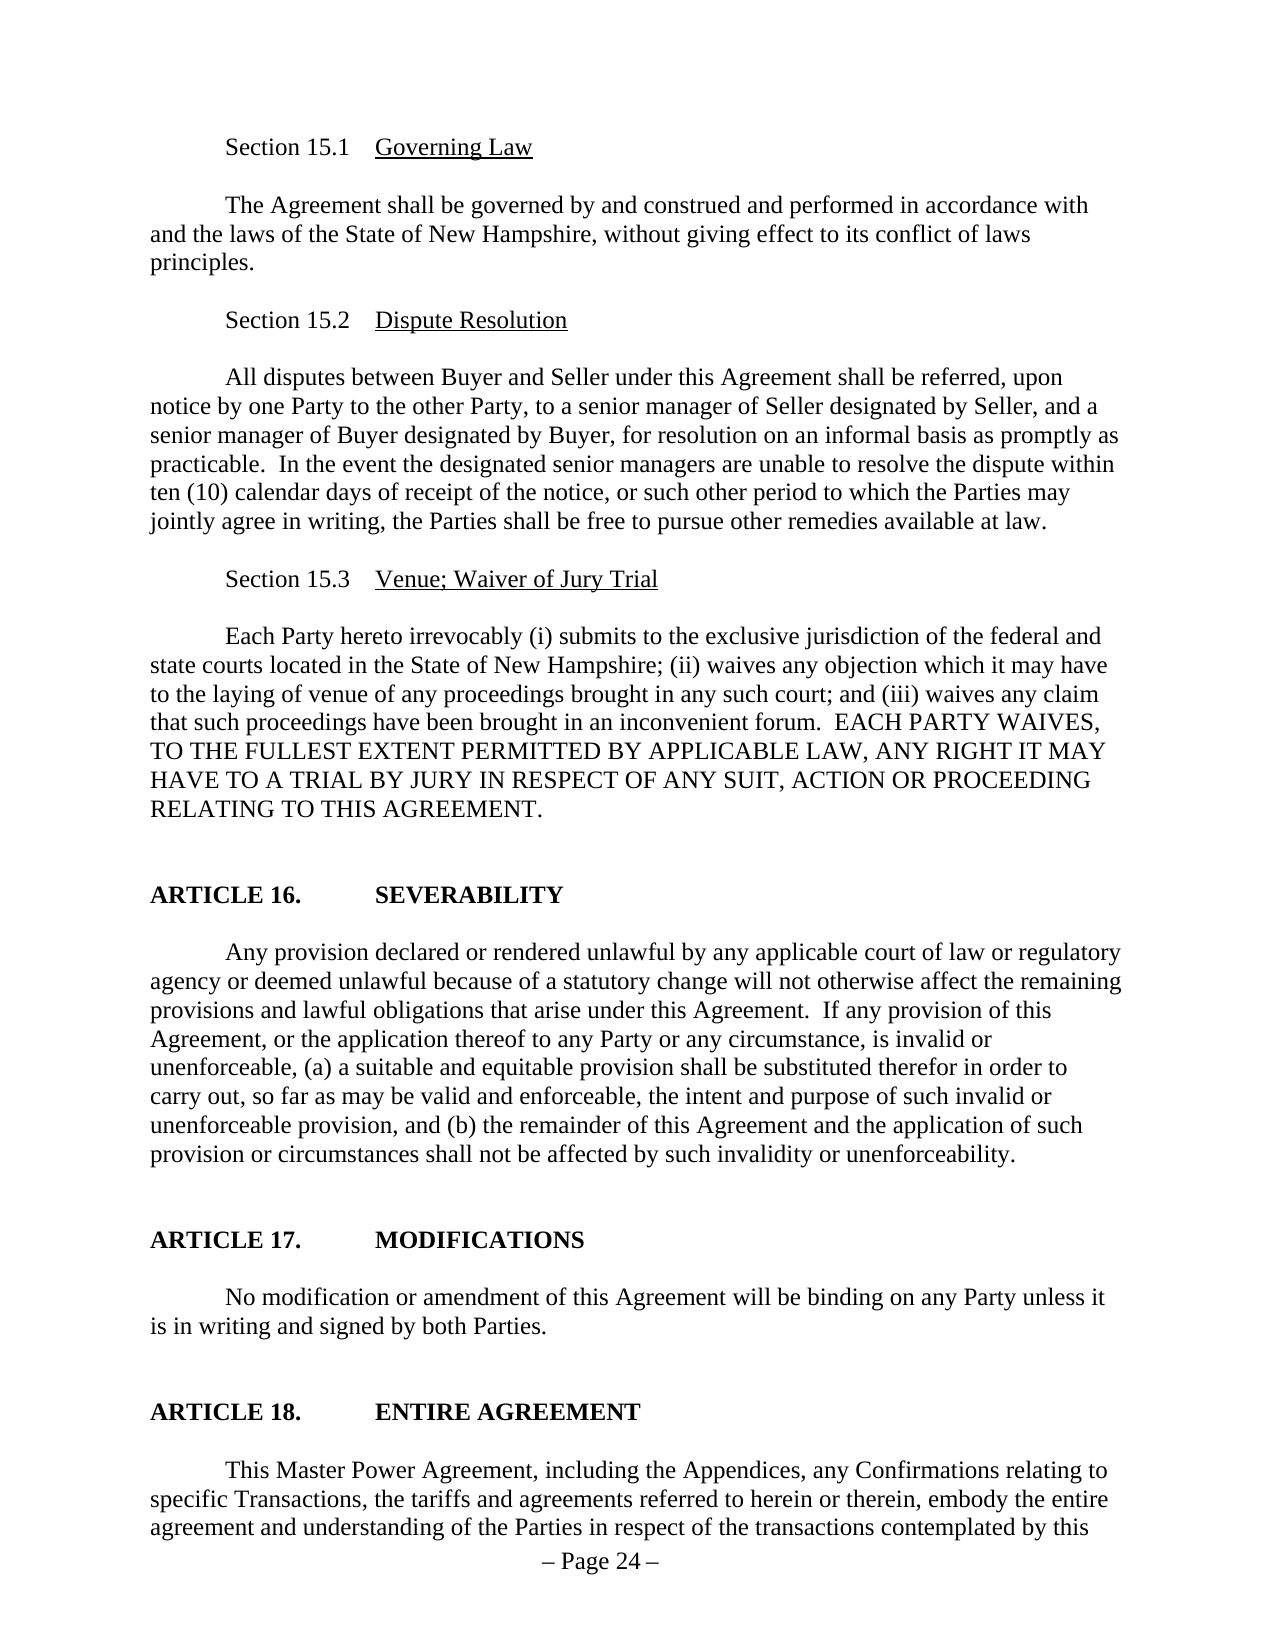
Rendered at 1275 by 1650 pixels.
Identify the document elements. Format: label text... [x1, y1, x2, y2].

text Any provision declared or rendered unlawful by any applicable court of law or regulatory agency or deemed unlawful because of a statutory change will not otherwise affect the remaining provisions and lawful obligations that arise under this Agreement. If any provision of this Agreement, or the application thereof to any Party or any circumstance, is invalid or unenforceable, (a) a suitable and equitable provision shall be substituted therefor in order to carry out, so far as may be valid and enforceable, the intent and purpose of such invalid or unenforceable provision, and (b) the remainder of this Agreement and the application of such provision or circumstances shall not be affected by such invalidity or unenforceability. [150, 937, 1125, 1167]
text The Agreement shall be governed by and construed and performed in accordance with and the laws of the State of New Hampshire, without giving effect to its conflict of laws principles. [150, 190, 1125, 276]
text Section 15.3 Venue; Waiver of Jury Trial [150, 564, 1125, 592]
text Section 15.2 Dispute Resolution [225, 305, 1125, 334]
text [150, 1455, 1125, 1541]
text ARTICLE 18. ENTIRE AGREEMENT [150, 1397, 1125, 1426]
text ARTICLE 17. MODIFICATIONS [150, 1225, 1125, 1254]
text Section 15.1 Governing Law [225, 132, 1125, 161]
text Each Party hereto irrevocably (i) submits to the exclusive jurisdiction of the federal and state courts located in the State of New Hampshire; (ii) waives any objection which it may have to the laying of venue of any proceedings brought in any such court; and (iii) waives any claim that such proceedings have been brought in an inconvenient forum. EACH PARTY WAIVES, TO THE FULLEST EXTENT PERMITTED BY APPLICABLE LAW, ANY RIGHT IT MAY HAVE TO A TRIAL BY JURY IN RESPECT OF ANY SUIT, ACTION OR PROCEEDING RELATING TO THIS AGREEMENT. [150, 621, 1125, 822]
text ARTICLE 16. SEVERABILITY [150, 880, 1125, 909]
text All disputes between Buyer and Seller under this Agreement shall be referred, upon notice by one Party to the other Party, to a senior manager of Seller designated by Seller, and a senior manager of Buyer designated by Buyer, for resolution on an informal basis as promptly as practicable. In the event the designated senior managers are unable to resolve the dispute within ten (10) calendar days of receipt of the notice, or such other period to which the Parties may jointly agree in writing, the Parties shall be free to pursue other remedies available at law. [150, 362, 1125, 535]
text No modification or amendment of this Agreement will be binding on any Party unless it is in writing and signed by both Parties. [150, 1282, 1125, 1340]
